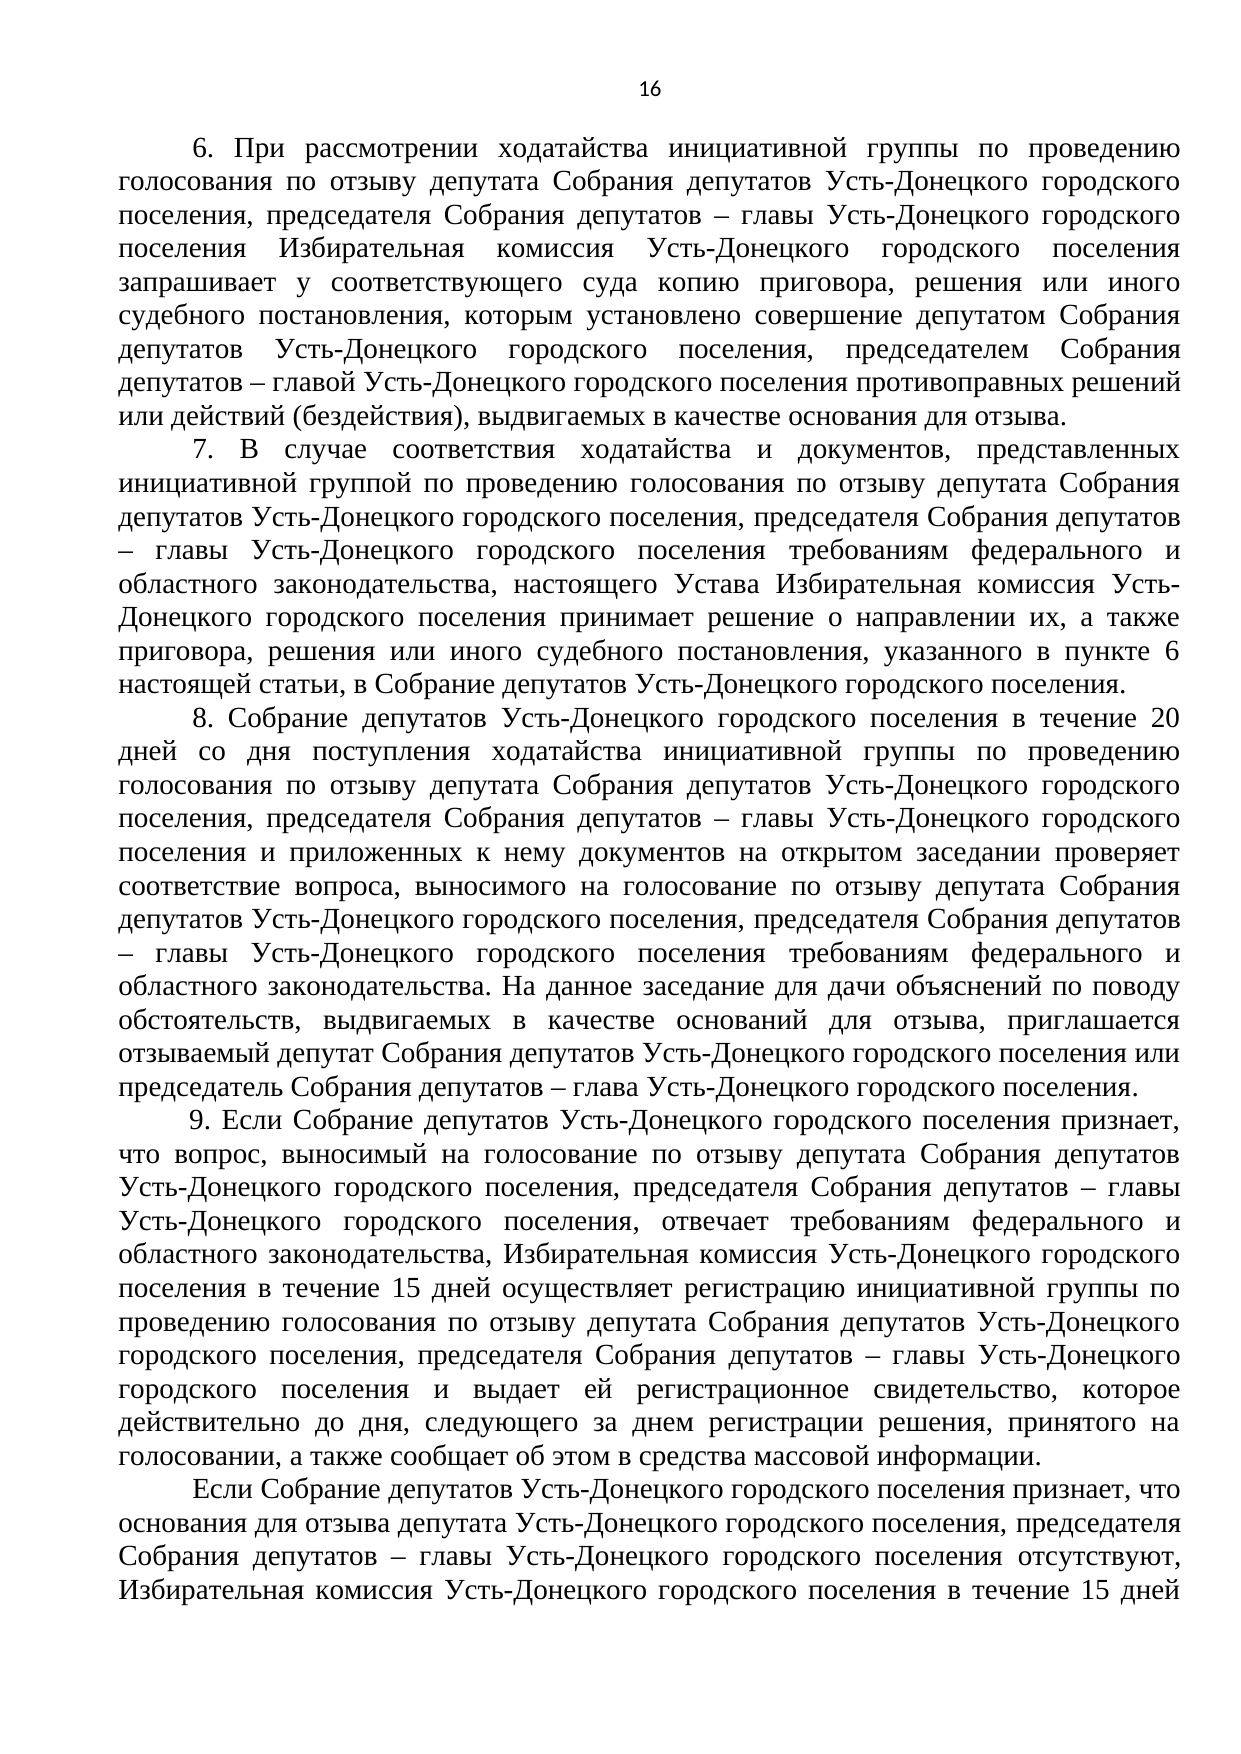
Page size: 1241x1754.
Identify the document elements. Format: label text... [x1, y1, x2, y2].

text 9. Если Собрание депутатов Усть-Донецкого городского поселения признает, что вопрос, выносимый на голосование по отзыву депутата Собрания депутатов Усть-Донецкого городского поселения, председателя Собрания депутатов – главы Усть-Донецкого городского поселения, отвечает требованиям федерального и областного законодательства, Избирательная комиссия Усть-Донецкого городского поселения в течение 15 дней осуществляет регистрацию инициативной группы по проведению голосования по отзыву депутата Собрания депутатов Усть-Донецкого городского поселения, председателя Собрания депутатов – главы Усть-Донецкого городского поселения и выдает ей регистрационное свидетельство, которое действительно до дня, следующего за днем регистрации решения, принятого на голосовании, а также сообщает об этом в средства массовой информации. [118, 1102, 1181, 1471]
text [118, 1471, 1181, 1606]
text 8. Собрание депутатов Усть-Донецкого городского поселения в течение 20 дней со дня поступления ходатайства инициативной группы по проведению голосования по отзыву депутата Собрания депутатов Усть-Донецкого городского поселения, председателя Собрания депутатов – главы Усть-Донецкого городского поселения и приложенных к нему документов на открытом заседании проверяет соответствие вопроса, выносимого на голосование по отзыву депутата Собрания депутатов Усть-Донецкого городского поселения, председателя Собрания депутатов – главы Усть-Донецкого городского поселения требованиям федерального и областного законодательства. На данное заседание для дачи объяснений по поводу обстоятельств, выдвигаемых в качестве оснований для отзыва, приглашается отзываемый депутат Собрания депутатов Усть-Донецкого городского поселения или председатель Собрания депутатов – глава Усть-Донецкого городского поселения. [118, 700, 1181, 1102]
text 7. В случае соответствия ходатайства и документов, представленных инициативной группой по проведению голосования по отзыву депутата Собрания депутатов Усть-Донецкого городского поселения, председателя Собрания депутатов – главы Усть-Донецкого городского поселения требованиям федерального и областного законодательства, настоящего Устава Избирательная комиссия Усть-Донецкого городского поселения принимает решение о направлении их, а также приговора, решения или иного судебного постановления, указанного в пункте 6 настоящей статьи, в Собрание депутатов Усть-Донецкого городского поселения. [118, 432, 1181, 700]
text 6. При рассмотрении ходатайства инициативной группы по проведению голосования по отзыву депутата Собрания депутатов Усть-Донецкого городского поселения, председателя Собрания депутатов – главы Усть-Донецкого городского поселения Избирательная комиссия Усть-Донецкого городского поселения запрашивает у соответствующего суда копию приговора, решения или иного судебного постановления, которым установлено совершение депутатом Собрания депутатов Усть-Донецкого городского поселения, председателем Собрания депутатов – главой Усть-Донецкого городского поселения противоправных решений или действий (бездействия), выдвигаемых в качестве основания для отзыва. [118, 130, 1181, 432]
